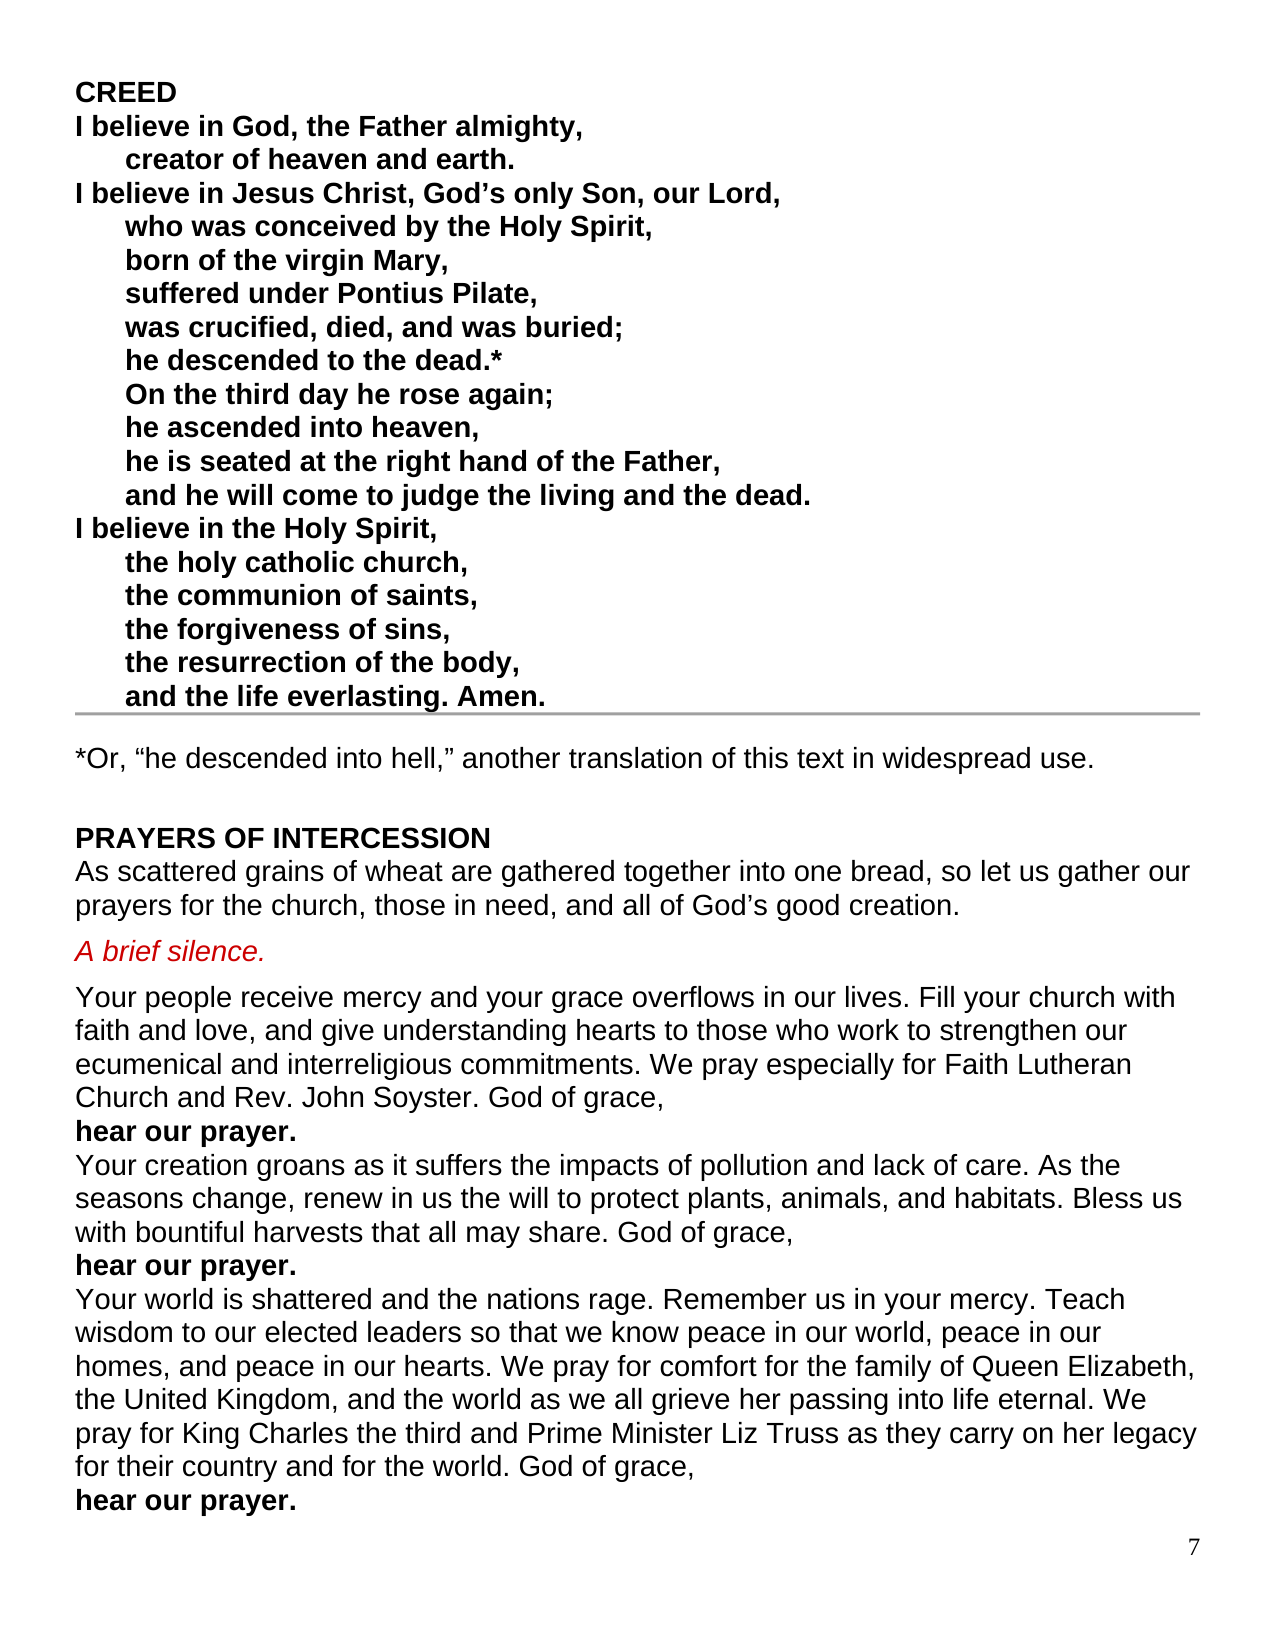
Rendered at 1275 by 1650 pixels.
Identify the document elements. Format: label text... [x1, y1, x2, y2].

text *Or, “he descended into hell,” another translation of this text in widespread use. [75, 741, 1200, 774]
text I believe in the Holy Spirit, [75, 511, 1200, 544]
text the forgiveness of sins, [75, 612, 1200, 645]
text hear our prayer. [75, 1483, 1200, 1516]
text Your creation groans as it suffers the impacts of pollution and lack of care. As the seasons change, renew in us the will to protect plants, animals, and habitats. Bless us with bountiful harvests that all may share. God of grace, [75, 1147, 1200, 1248]
text suffered under Pontius Pilate, [75, 276, 1200, 310]
text and the life everlasting. Amen. [75, 679, 1200, 712]
text A brief silence. [75, 934, 1200, 967]
text Your people receive mercy and your grace overflows in our lives. Fill your church with faith and love, and give understanding hearts to those who work to strengthen our ecumenical and interreligious commitments. We pray especially for Faith Lutheran Church and Rev. John Soyster. God of grace, [75, 980, 1200, 1114]
text I believe in Jesus Christ, God’s only Son, our Lord, [75, 176, 1200, 209]
text he descended to the dead.* [75, 343, 1200, 377]
text he is seated at the right hand of the Father, [75, 444, 1200, 477]
text Your world is shattered and the nations rage. Remember us in your mercy. Teach wisdom to our elected leaders so that we know peace in our world, peace in our homes, and peace in our hearts. We pray for comfort for the family of Queen Elizabeth, the United Kingdom, and the world as we all grieve her passing into life eternal. We pray for King Charles the third and Prime Minister Liz Truss as they carry on her legacy for their country and for the world. God of grace, [75, 1282, 1200, 1483]
text who was conceived by the Holy Spirit, [75, 209, 1200, 243]
text Prayers of Intercession [75, 821, 1200, 854]
text born of the virgin Mary, [75, 243, 1200, 276]
text the communion of saints, [75, 578, 1200, 612]
text As scattered grains of wheat are gathered together into one bread, so let us gather our prayers for the church, those in need, and all of God’s good creation. [75, 854, 1200, 921]
text On the third day he rose again; [75, 377, 1200, 410]
text hear our prayer. [75, 1114, 1200, 1147]
text and he will come to judge the living and the dead. [75, 477, 1200, 511]
text hear our prayer. [75, 1248, 1200, 1282]
text I believe in God, the Father almighty, [75, 108, 1200, 142]
text Creed [75, 75, 1200, 108]
text he ascended into heaven, [75, 410, 1200, 444]
text was crucified, died, and was buried; [75, 310, 1200, 343]
text the holy catholic church, [75, 544, 1200, 578]
text creator of heaven and earth. [75, 142, 1200, 176]
text the resurrection of the body, [75, 645, 1200, 679]
